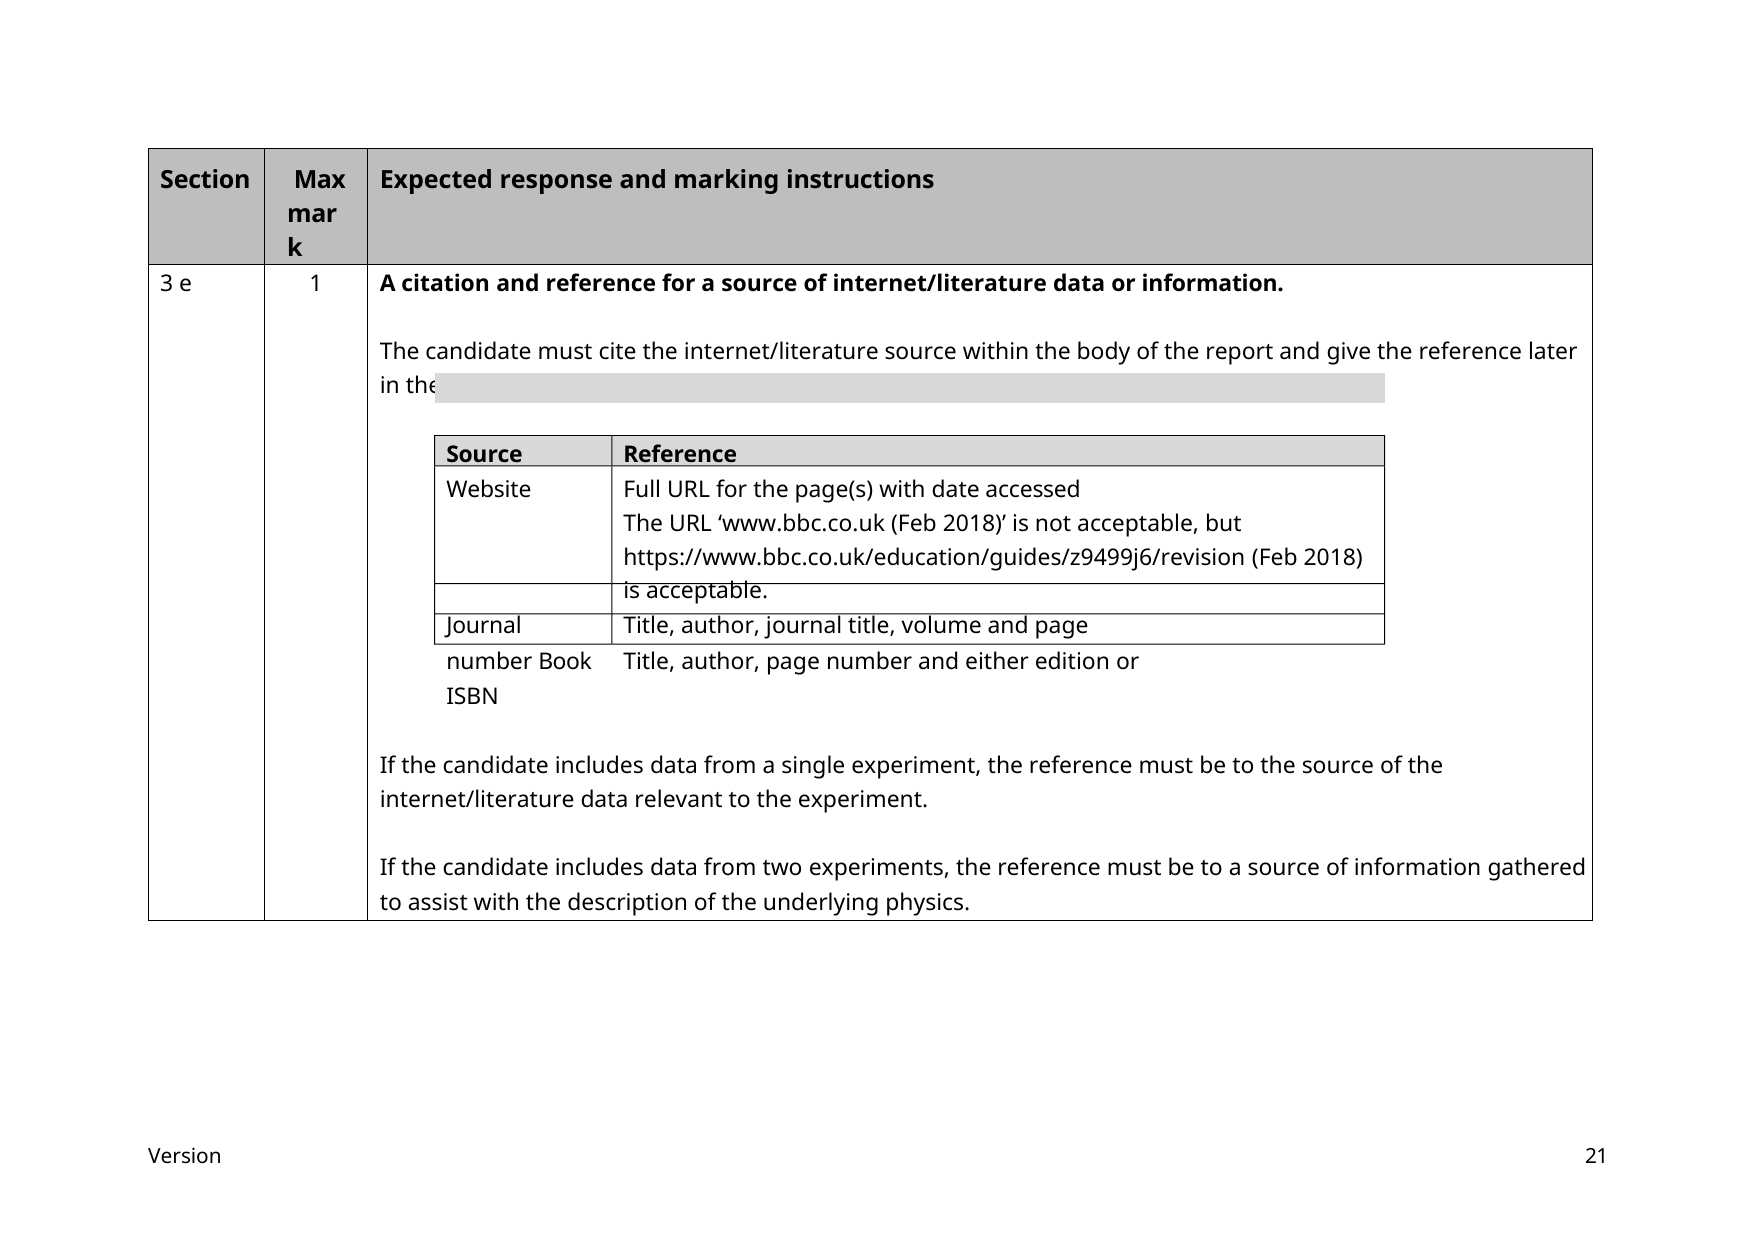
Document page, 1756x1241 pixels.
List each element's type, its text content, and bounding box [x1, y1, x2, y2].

table_header Section [149, 149, 264, 264]
table_cell 1 [265, 265, 367, 919]
table_cell A citation and reference for a source of internet/literature data or information. The candidate must cite the internet/literature source within the body of the report and give the reference later in the report. Source Reference Website Full URL for the page(s) with date accessed The URL ‘www.bbc.co.uk (Feb 2018)’ is not acceptable, but https://www.bbc.co.uk/education/guides/z9499j6/revision (Feb 2018) is acceptable. Journal Title, author, journal title, volume and page number Book Title, author, page number and either edition or ISBN If the candidate includes data from a single experiment, the reference must be to the source of the internet/literature data relevant to the experiment. If the candidate includes data from two experiments, the reference must be to a source of information gathered to assist with the description of the underlying physics. [368, 265, 1592, 919]
table_header Expected response and marking instructions [368, 149, 1592, 264]
table_cell 3 e [149, 265, 264, 919]
table_header Max mark [265, 149, 367, 264]
